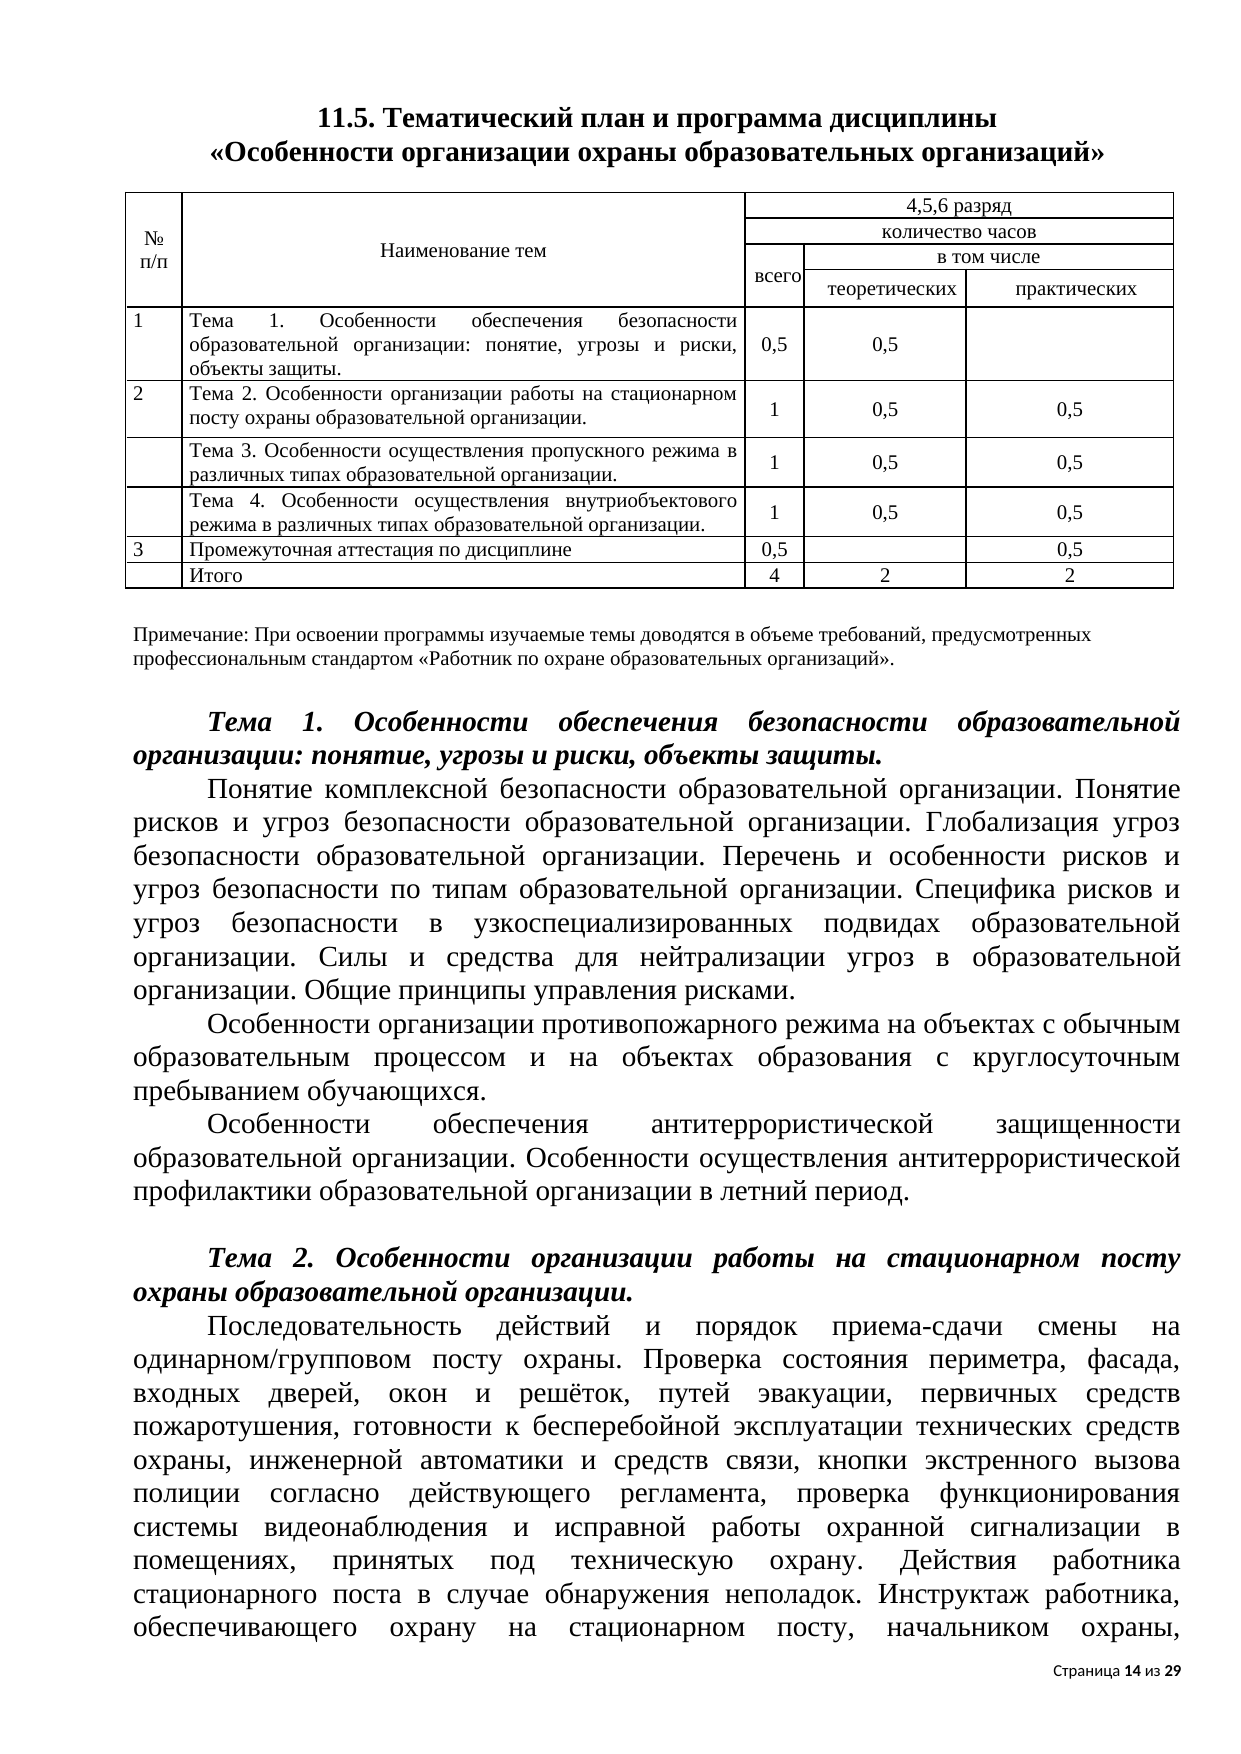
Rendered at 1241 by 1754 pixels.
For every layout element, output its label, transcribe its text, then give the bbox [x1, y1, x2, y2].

table_cell Тема 3. Особенности осуществления пропускного режима в различных типах образовательной организации. [183, 438, 744, 486]
table_header 4,5,6 разряд [746, 193, 1173, 217]
table_cell Тема 2. Особенности организации работы на стационарном посту охраны образовательной организации. [183, 381, 744, 436]
text Примечание: При освоении программы изучаемые темы доводятся в объеме требований, предусмотренных профессиональным стандартом «Работник по охране образовательных организаций». [133, 622, 1181, 670]
table_header Наименование тем [183, 193, 744, 306]
text Особенности обеспечения антитеррористической защищенности образовательной организации. Особенности осуществления антитеррористической профилактики образовательной организации в летний период. [133, 1106, 1181, 1207]
table_cell Промежуточная аттестация по дисциплине [183, 537, 744, 561]
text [133, 1308, 1181, 1643]
text Тема 2. Особенности организации работы на стационарном посту охраны образовательной организации. [133, 1241, 1181, 1308]
table_cell [126, 438, 181, 486]
table_cell практических [967, 270, 1173, 306]
table_cell 0,5 [805, 308, 965, 380]
text Особенности организации противопожарного режима на объектах с обычным образовательным процессом и на объектах образования с круглосуточным пребыванием обучающихся. [133, 1006, 1181, 1106]
table_cell 0,5 [746, 308, 803, 380]
table_cell 2 [126, 381, 181, 436]
table_cell [967, 308, 1173, 380]
table_header № п/п [126, 193, 181, 306]
table_cell Тема 4. Особенности осуществления внутриобъектового режима в различных типах образовательной организации. [183, 488, 744, 536]
table_cell 1 [746, 488, 803, 536]
table_cell 0,5 [967, 438, 1173, 486]
table_cell [126, 563, 181, 587]
table_cell [126, 487, 181, 536]
table_cell теоретических [805, 270, 965, 306]
table_cell 0,5 [805, 488, 965, 536]
table_cell 3 [126, 537, 181, 561]
table_cell 1 [126, 307, 181, 380]
list 11.5. Тематический план и программа дисциплины [133, 100, 1181, 134]
table_cell 1 [746, 381, 803, 436]
list «Особенности организации охраны образовательных организаций» [133, 134, 1181, 167]
table_cell [805, 537, 965, 561]
table_cell Итого [183, 563, 744, 587]
table_cell в том числе [805, 245, 1173, 268]
table_cell 0,5 [805, 438, 965, 486]
table_cell всего [746, 245, 803, 306]
text Тема 1. Особенности обеспечения безопасности образовательной организации: понятие, угрозы и риски, объекты защиты. [133, 704, 1181, 771]
table_cell 0,5 [967, 537, 1173, 561]
table_cell 1 [746, 438, 803, 486]
table_cell 2 [805, 563, 965, 587]
table_cell количество часов [746, 219, 1173, 243]
table_cell 0,5 [967, 488, 1173, 536]
table_cell 0,5 [967, 381, 1173, 436]
table_cell 0,5 [746, 537, 803, 561]
table_cell 0,5 [805, 381, 965, 436]
text Понятие комплексной безопасности образовательной организации. Понятие рисков и угроз безопасности образовательной организации. Глобализация угроз безопасности образовательной организации. Перечень и особенности рисков и угроз безопасности по типам образовательной организации. Специфика рисков и угроз безопасности в узкоспециализированных подвидах образовательной организации. Силы и средства для нейтрализации угроз в образовательной организации. Общие принципы управления рисками. [133, 771, 1181, 1006]
table_cell 4 [746, 563, 803, 587]
table_cell Тема 1. Особенности обеспечения безопасности образовательной организации: понятие, угрозы и риски, объекты защиты. [183, 308, 744, 380]
table_cell 2 [967, 563, 1173, 587]
